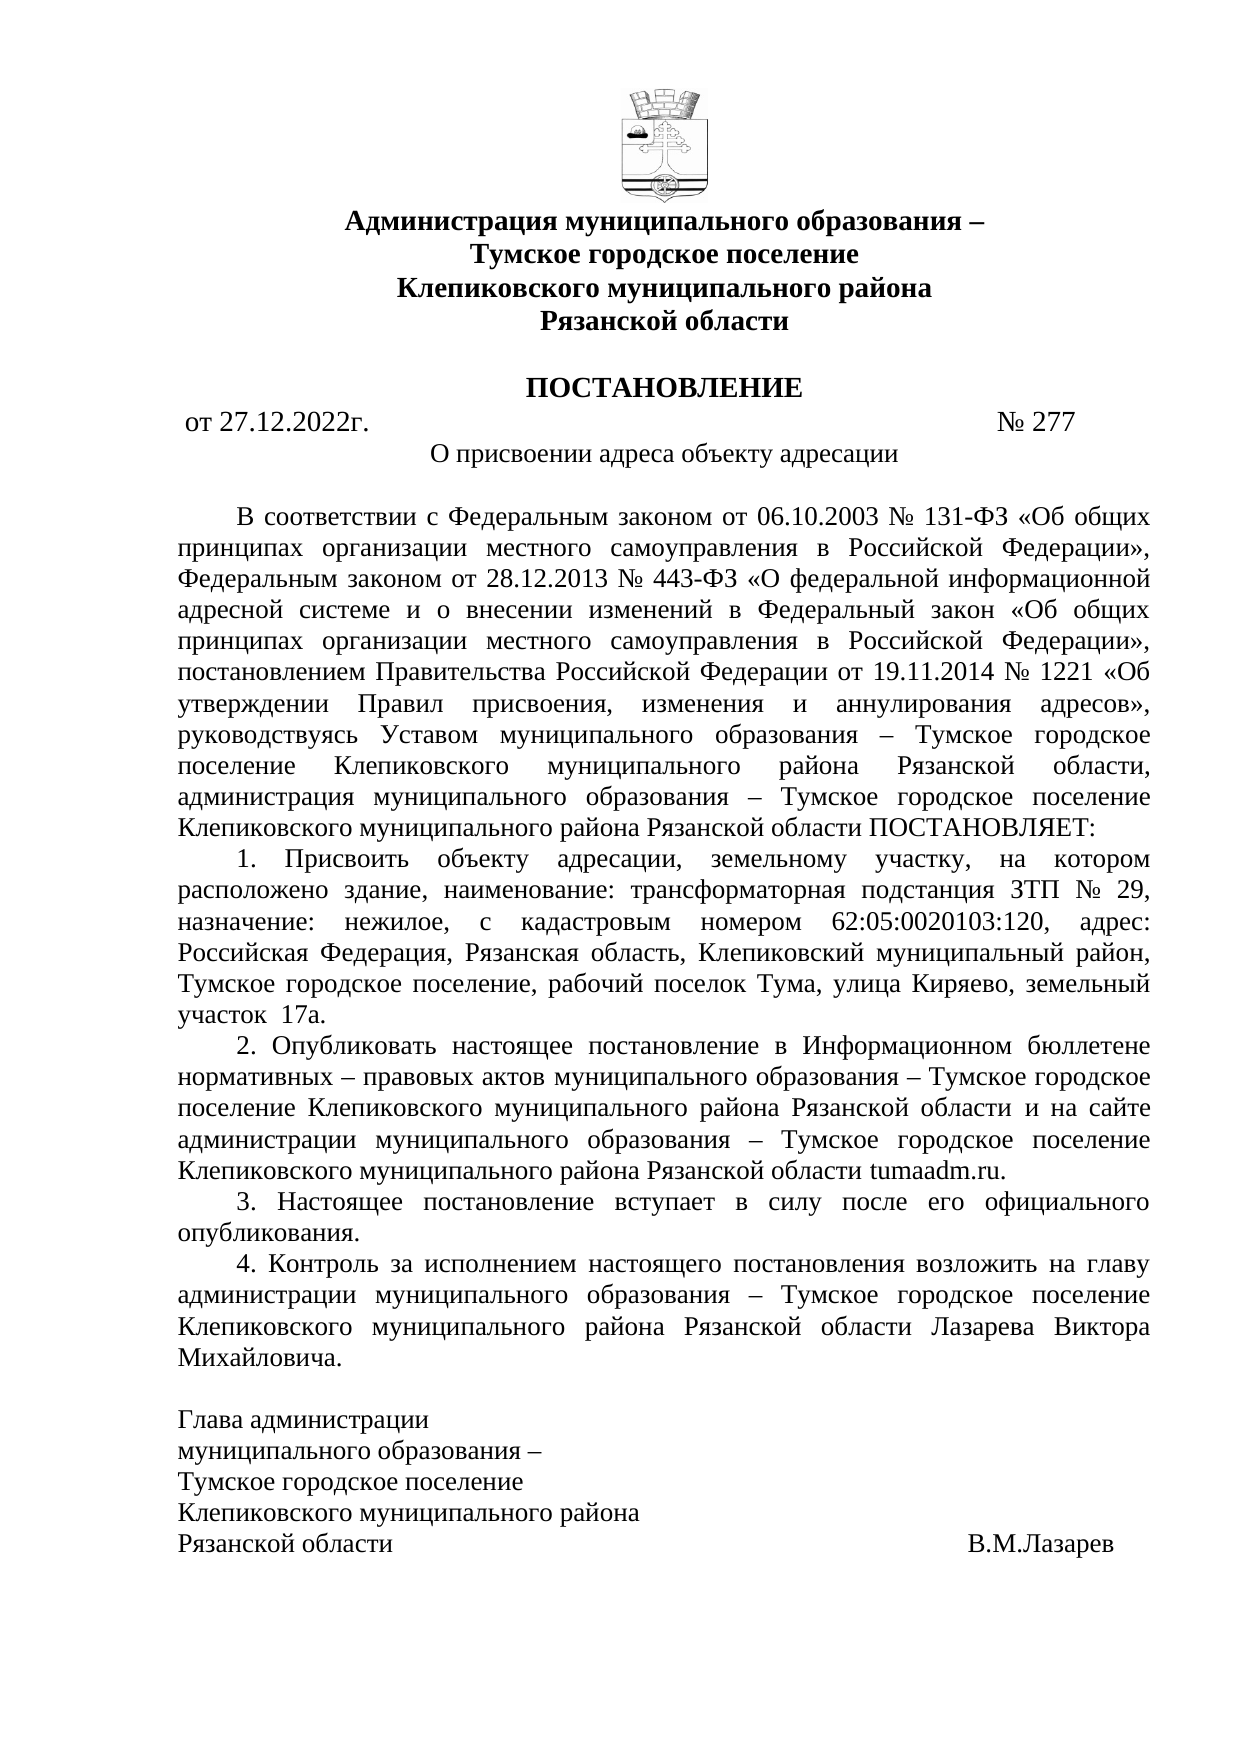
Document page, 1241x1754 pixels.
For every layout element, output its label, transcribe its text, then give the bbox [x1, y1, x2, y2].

text 2. Опубликовать настоящее постановление в Информационном бюллетене нормативных – правовых актов муниципального образования – Тумское городское поселение Клепиковского муниципального района Рязанской области и на сайте администрации муниципального образования – Тумское городское поселение Клепиковского муниципального района Рязанской области tumaadm.ru. [177, 1029, 1152, 1185]
text Глава администрации [177, 1403, 1152, 1434]
text Рязанской области [177, 303, 1152, 337]
text 4. Контроль за исполнением настоящего постановления возложить на главу администрации муниципального образования – Тумское городское поселение Клепиковского муниципального района Рязанской области Лазарева Виктора Михайловича. [177, 1247, 1152, 1372]
text 3. Настоящее постановление вступает в силу после его официального опубликования. [177, 1185, 1152, 1247]
text от 27.12.2022г. № 277 [177, 404, 1152, 437]
text Тумское городское поселение [177, 236, 1152, 270]
text Администрация муниципального образования – [177, 203, 1152, 236]
text Рязанской области В.М.Лазарев [177, 1528, 1152, 1590]
picture [620, 88, 709, 203]
text ПОСТАНОВЛЕНИЕ [177, 370, 1152, 404]
text Тумское городское поселение [177, 1465, 1152, 1496]
text муниципального образования – [177, 1434, 1152, 1465]
text 1. Присвоить объекту адресации, земельному участку, на котором расположено здание, наименование: трансформаторная подстанция ЗТП № 29, назначение: нежилое, с кадастровым номером 62:05:0020103:120, адрес: Российская Федерация, Рязанская область, Клепиковский муниципальный район, Тумское городское поселение, рабочий поселок Тума, улица Киряево, земельный участок 17а. [177, 842, 1152, 1029]
text О присвоении адреса объекту адресации [177, 437, 1152, 469]
text В соответствии с Федеральным законом от 06.10.2003 № 131-ФЗ «Об общих принципах организации местного самоуправления в Российской Федерации», Федеральным законом от 28.12.2013 № 443-ФЗ «О федеральной информационной адресной системе и о внесении изменений в Федеральный закон «Об общих принципах организации местного самоуправления в Российской Федерации», постановлением Правительства Российской Федерации от 19.11.2014 № 1221 «Об утверждении Правил присвоения, изменения и аннулирования адресов», руководствуясь Уставом муниципального образования – Тумское городское поселение Клепиковского муниципального района Рязанской области, администрация муниципального образования – Тумское городское поселение Клепиковского муниципального района Рязанской области ПОСТАНОВЛЯЕТ: [177, 500, 1152, 842]
text Клепиковского муниципального района [177, 270, 1152, 303]
text Клепиковского муниципального района [177, 1496, 1152, 1528]
